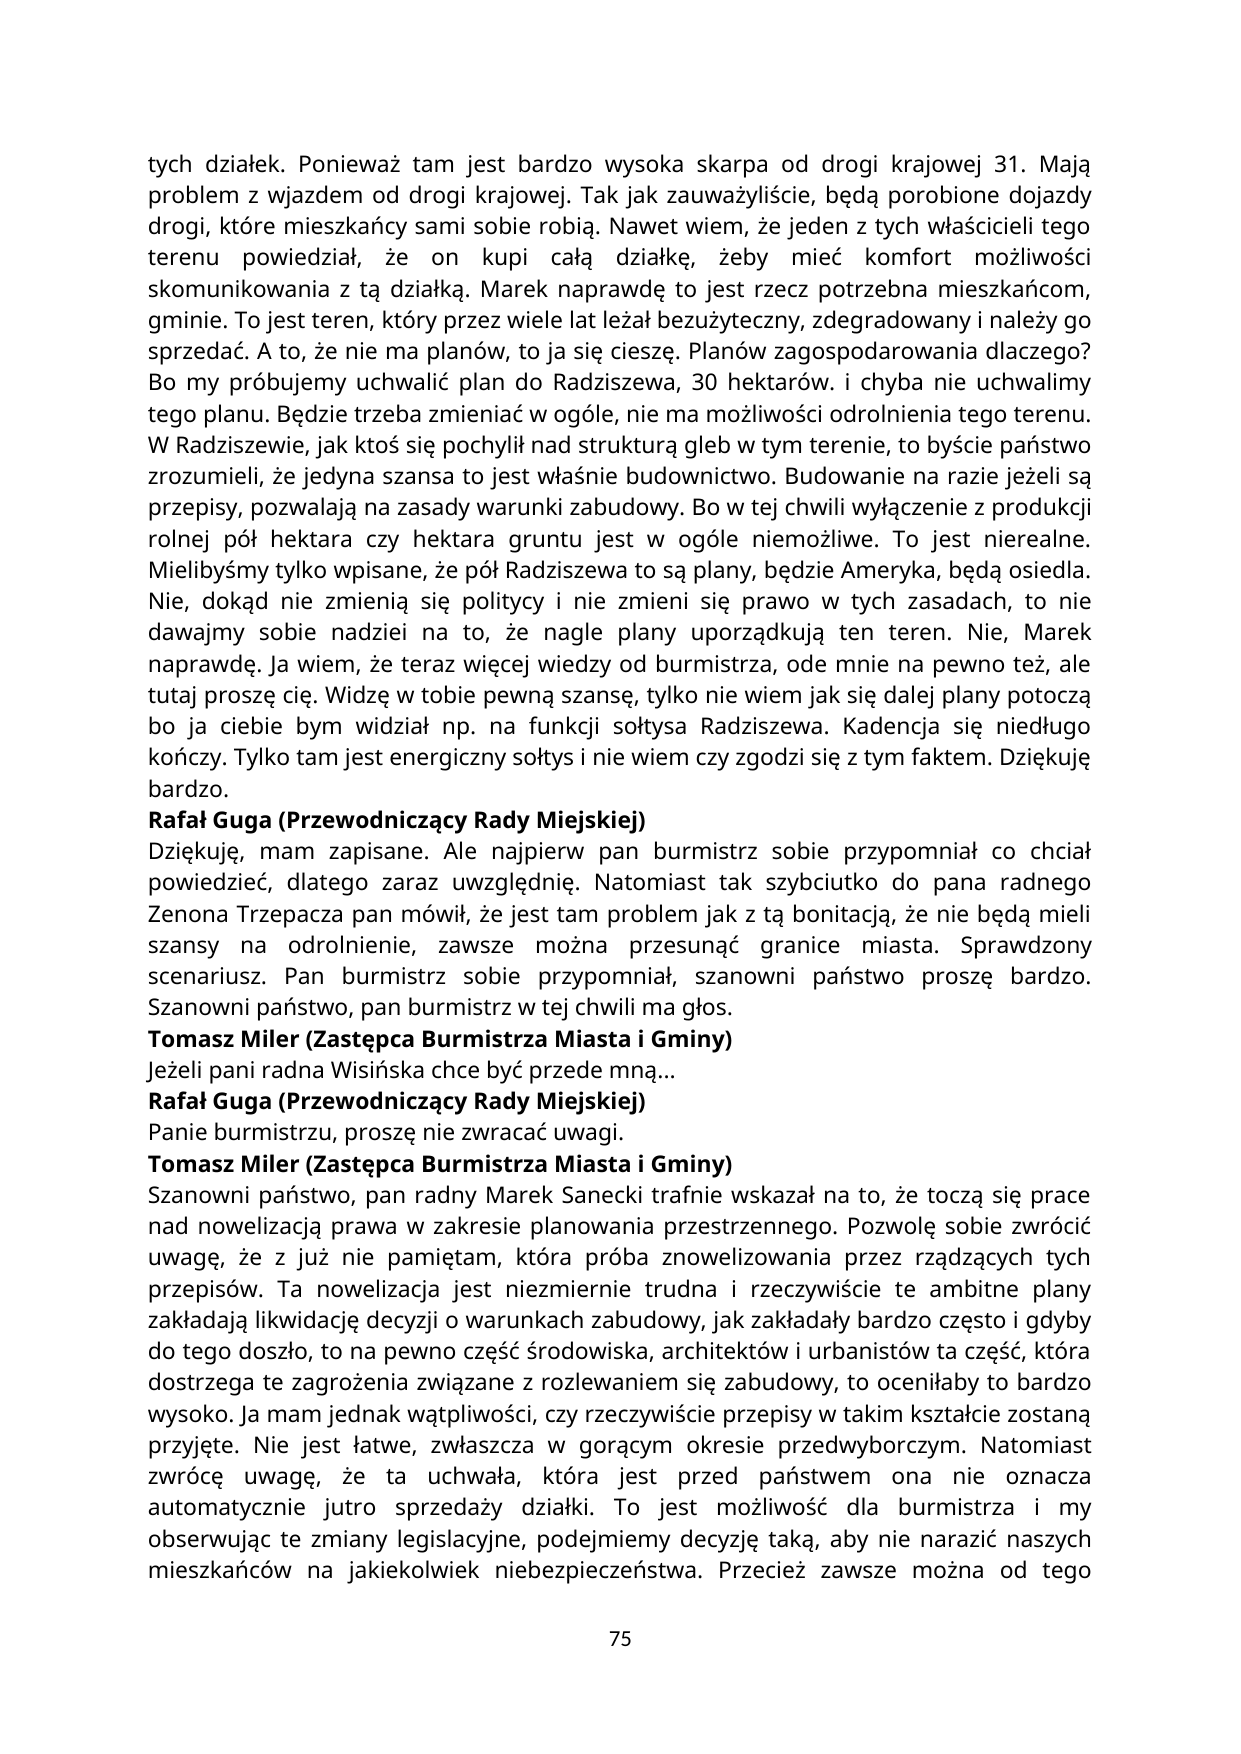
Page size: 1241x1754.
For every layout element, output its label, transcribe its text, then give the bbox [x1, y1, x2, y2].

text Rafał Guga (Przewodniczący Rady Miejskiej) [148, 804, 1093, 835]
text Dziękuję, mam zapisane. Ale najpierw pan burmistrz sobie przypomniał co chciał powiedzieć, dlatego zaraz uwzględnię. Natomiast tak szybciutko do pana radnego Zenona Trzepacza pan mówił, że jest tam problem jak z tą bonitacją, że nie będą mieli szansy na odrolnienie, zawsze można przesunąć granice miasta. Sprawdzony scenariusz. Pan burmistrz sobie przypomniał, szanowni państwo proszę bardzo. Szanowni państwo, pan burmistrz w tej chwili ma głos. [148, 835, 1093, 1023]
text Rafał Guga (Przewodniczący Rady Miejskiej) [148, 1085, 1093, 1116]
text Tomasz Miler (Zastępca Burmistrza Miasta i Gminy) [148, 1023, 1093, 1054]
text Jeżeli pani radna Wisińska chce być przede mną... [148, 1054, 1093, 1085]
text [148, 148, 1093, 804]
text Tomasz Miler (Zastępca Burmistrza Miasta i Gminy) [148, 1148, 1093, 1179]
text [148, 1179, 1093, 1585]
text Panie burmistrzu, proszę nie zwracać uwagi. [148, 1116, 1093, 1148]
